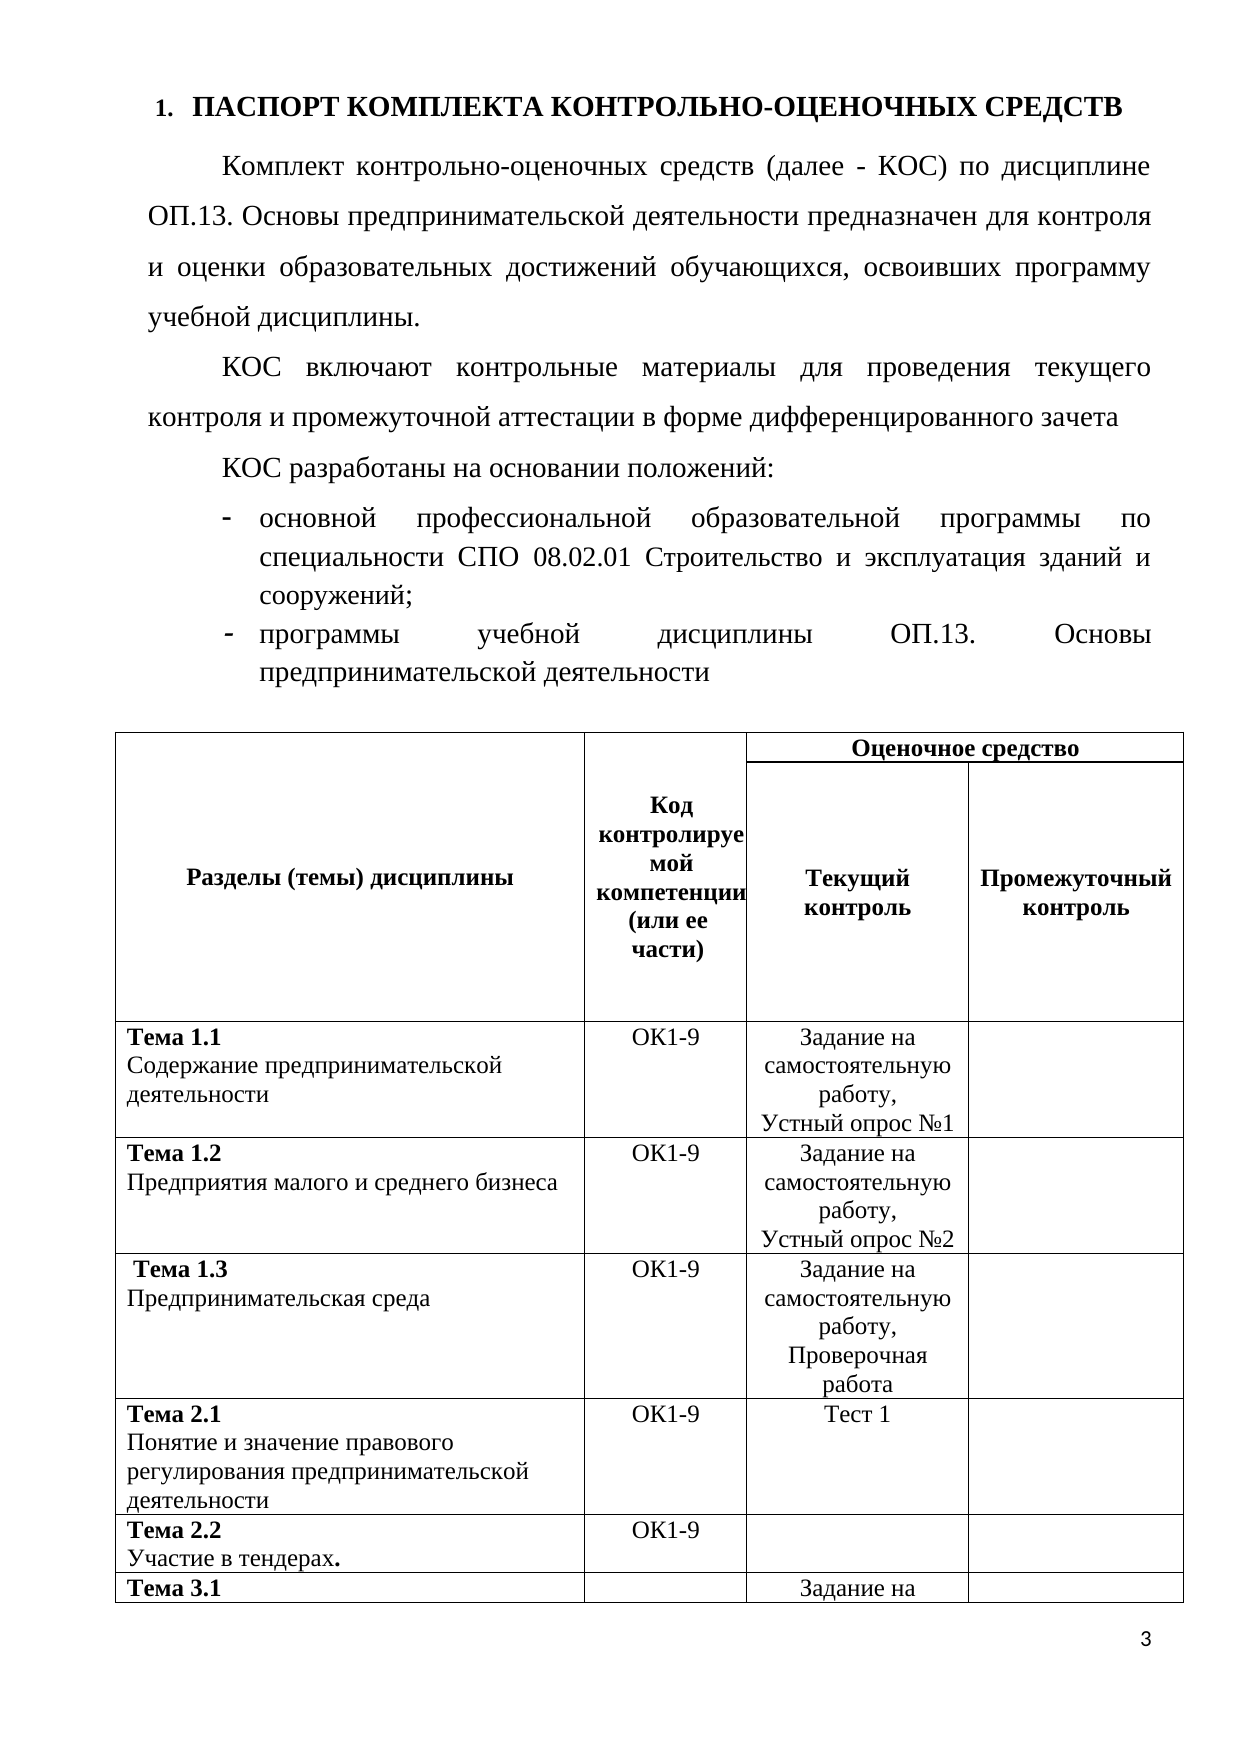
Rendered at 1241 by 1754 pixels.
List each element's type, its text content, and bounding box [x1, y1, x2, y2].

list основной профессиональной образовательной программы по специальности СПО 08.02.01 Строительство и эксплуатация зданий и сооружений; [222, 500, 1152, 611]
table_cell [747, 1573, 968, 1602]
table_cell ОК1-9 [585, 1022, 746, 1137]
table_cell Задание на самостоятельную работу, Устный опрос №2 [747, 1138, 968, 1253]
table_cell [969, 1022, 1183, 1137]
table_cell [969, 1515, 1183, 1572]
table_cell [969, 1138, 1183, 1253]
table_cell Промежуточный контроль [969, 763, 1183, 1021]
table_cell ОК1-9 [585, 1138, 746, 1253]
table_cell Тема 1.2 Предприятия малого и среднего бизнеса [116, 1138, 584, 1253]
text КОС разработаны на основании положений: [148, 450, 1152, 483]
table_cell Тема 1.3 Предпринимательская среда [116, 1254, 584, 1398]
table_header Код контролируемой компетенции (или ее части) [585, 733, 746, 1021]
table_cell ОК1-9 [585, 1254, 746, 1398]
table_cell Тема 1.1 Содержание предпринимательской деятельности [116, 1022, 584, 1137]
table_cell Текущий контроль [747, 763, 968, 1021]
table_cell [969, 1254, 1183, 1398]
table_cell Тест 1 [747, 1399, 968, 1514]
table_cell Задание на самостоятельную работу, Устный опрос №1 [747, 1022, 968, 1137]
list программы учебной дисциплины ОП.13. Основы предпринимательской деятельности [222, 616, 1152, 688]
text Комплект контрольно-оценочных средств (далее - КОС) по дисциплине ОП.13. Основы предпринимательской деятельности предназначен для контроля и оценки образовательных достижений обучающихся, освоивших программу учебной дисциплины. [148, 148, 1152, 332]
list Паспорт комплекта контрольно-оценочных средств [154, 89, 1152, 122]
table_cell [969, 1573, 1183, 1602]
table_header Разделы (темы) дисциплины [116, 733, 584, 1021]
table_cell ОК1-9 [585, 1399, 746, 1514]
table_cell Задание на самостоятельную работу, Проверочная работа [747, 1254, 968, 1398]
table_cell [116, 1573, 584, 1602]
table_cell [747, 1515, 968, 1572]
table_cell Тема 2.1 Понятие и значение правового регулирования предпринимательской деятельности [116, 1399, 584, 1514]
table_cell Тема 2.2 Участие в тендерах. [116, 1515, 584, 1572]
table_header Оценочное средство [747, 733, 1183, 761]
table_cell ОК1-9 [585, 1515, 746, 1572]
text КОС включают контрольные материалы для проведения текущего контроля и промежуточной аттестации в форме дифференцированного зачета [148, 349, 1152, 433]
table_cell [969, 1399, 1183, 1514]
table_cell [585, 1573, 746, 1602]
